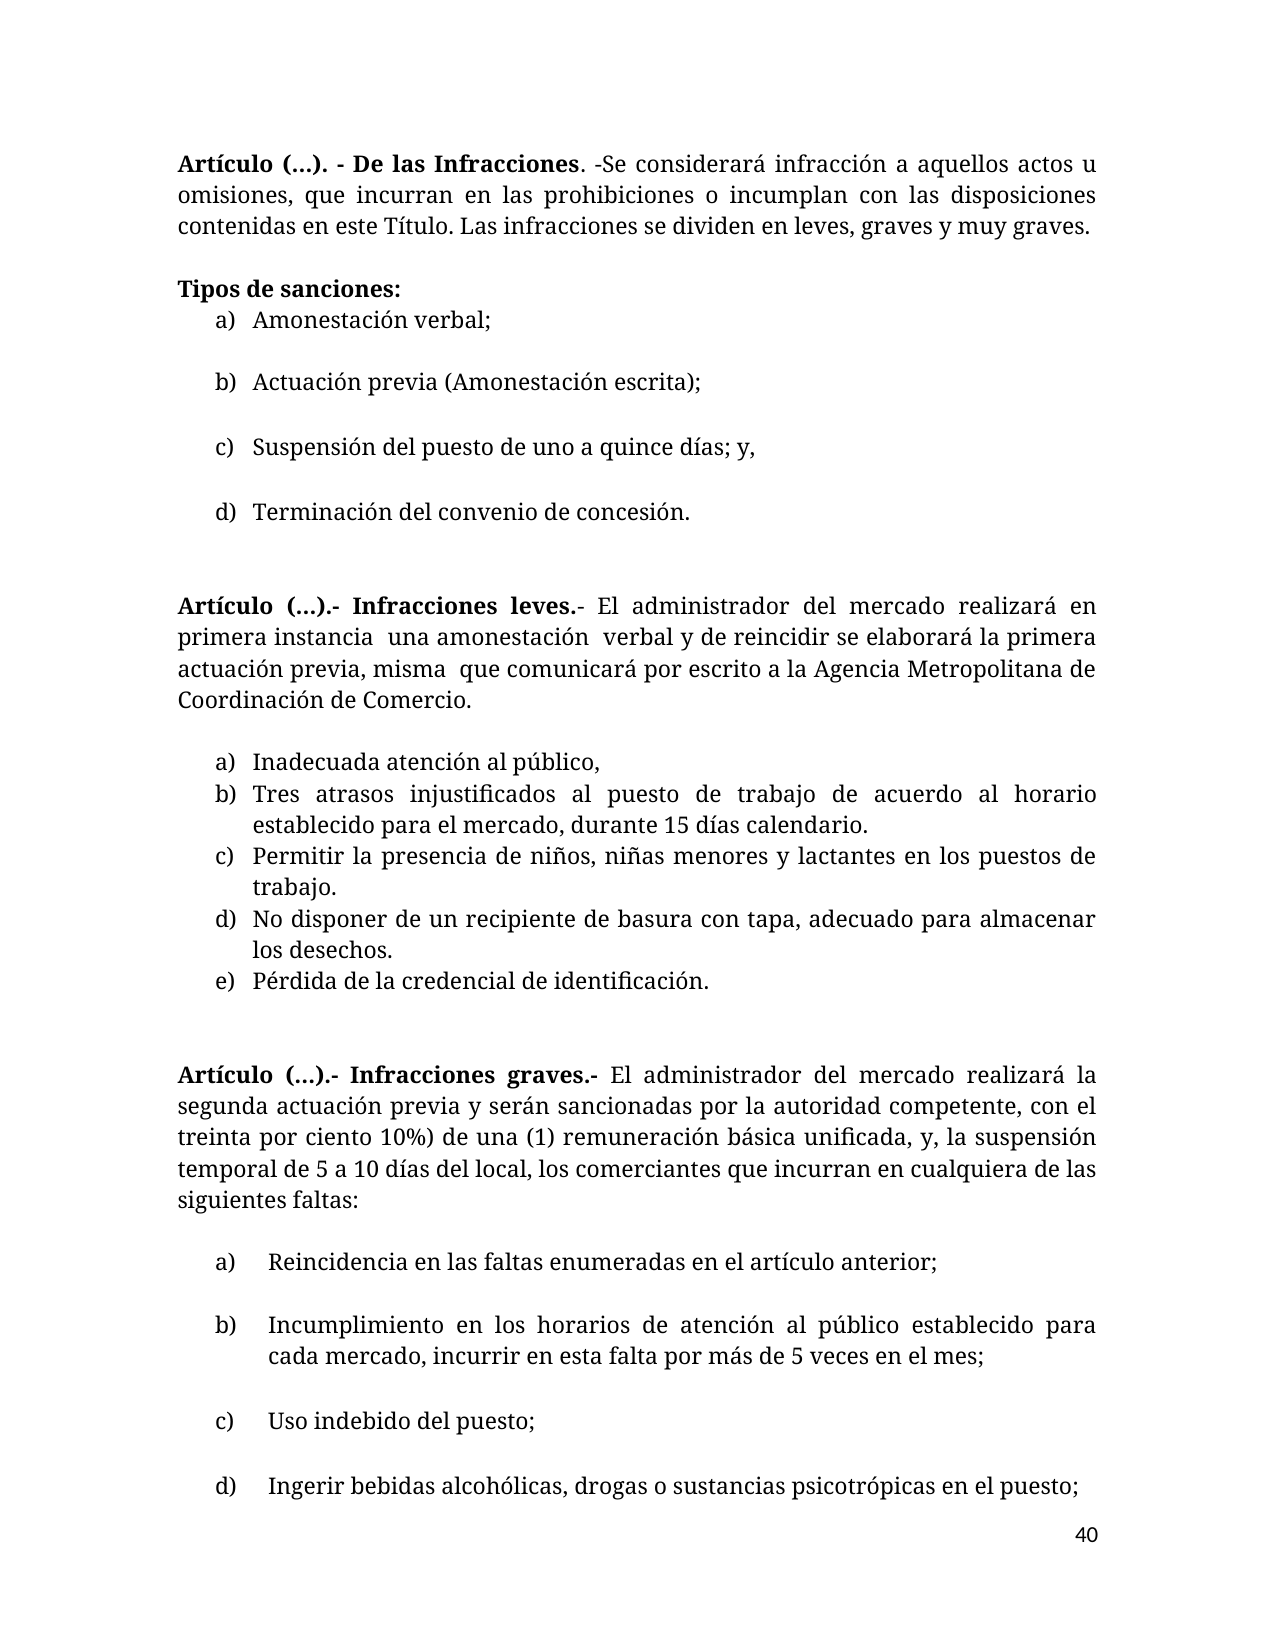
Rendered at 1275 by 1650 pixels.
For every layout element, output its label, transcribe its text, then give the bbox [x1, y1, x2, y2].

list Reincidencia en las faltas enumeradas en el artículo anterior; [215, 1246, 1098, 1278]
list Terminación del convenio de concesión. [215, 496, 1098, 528]
text Artículo (…). - De las Infracciones. -Se considerará infracción a aquellos actos u omisiones, que incurran en las prohibiciones o incumplan con las disposiciones contenidas en este Título. Las infracciones se dividen en leves, graves y muy graves. [177, 148, 1098, 241]
list Tres atrasos injustificados al puesto de trabajo de acuerdo al horario establecido para el mercado, durante 15 días calendario. [215, 778, 1098, 840]
list Uso indebido del puesto; [215, 1405, 1098, 1436]
list Actuación previa (Amonestación escrita); [215, 366, 1098, 398]
text Artículo (…).- Infracciones leves.- El administrador del mercado realizará en primera instancia una amonestación verbal y de reincidir se elaborará la primera actuación previa, misma que comunicará por escrito a la Agencia Metropolitana de Coordinación de Comercio. [177, 590, 1098, 715]
text Tipos de sanciones: [177, 273, 1098, 304]
list Ingerir bebidas alcohólicas, drogas o sustancias psicotrópicas en el puesto; [215, 1470, 1098, 1501]
list Amonestación verbal; [215, 304, 1098, 335]
list No disponer de un recipiente de basura con tapa, adecuado para almacenar los desechos. [215, 903, 1098, 965]
list Incumplimiento en los horarios de atención al público establecido para cada mercado, incurrir en esta falta por más de 5 veces en el mes; [215, 1309, 1098, 1371]
list Pérdida de la credencial de identificación. [215, 965, 1098, 996]
list Inadecuada atención al público, [215, 746, 1098, 778]
text Artículo (…).- Infracciones graves.- El administrador del mercado realizará la segunda actuación previa y serán sancionadas por la autoridad competente, con el treinta por ciento 10%) de una (1) remuneración básica unificada, y, la suspensión temporal de 5 a 10 días del local, los comerciantes que incurran en cualquiera de las siguientes faltas: [177, 1059, 1098, 1215]
list Suspensión del puesto de uno a quince días; y, [215, 431, 1098, 463]
list Permitir la presencia de niños, niñas menores y lactantes en los puestos de trabajo. [215, 840, 1098, 903]
